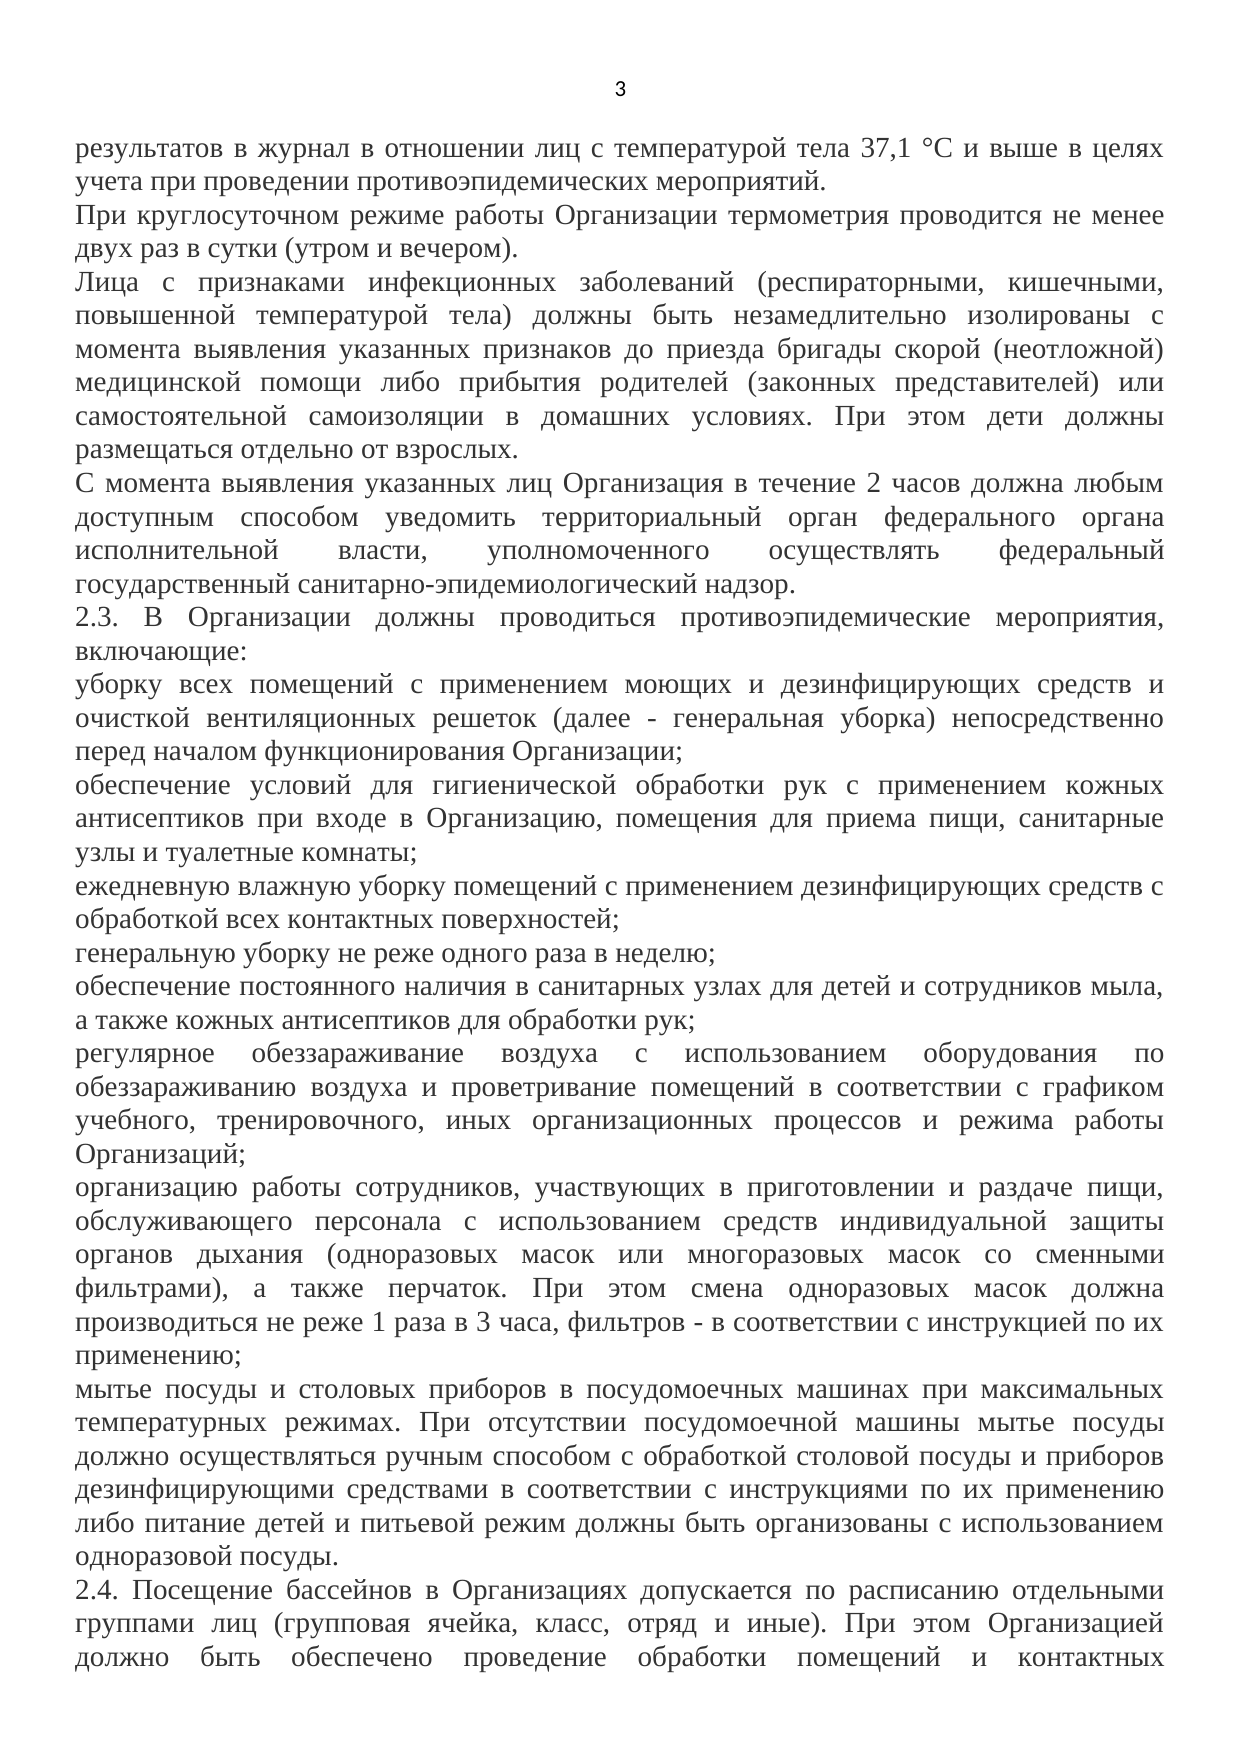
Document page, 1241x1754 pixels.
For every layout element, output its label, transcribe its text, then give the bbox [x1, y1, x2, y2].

text Лица с признаками инфекционных заболеваний (респираторными, кишечными, повышенной температурой тела) должны быть незамедлительно изолированы с момента выявления указанных признаков до приезда бригады скорой (неотложной) медицинской помощи либо прибытия родителей (законных представителей) или самостоятельной самоизоляции в домашних условиях. При этом дети должны размещаться отдельно от взрослых. [75, 264, 1165, 465]
text При круглосуточном режиме работы Организации термометрия проводится не менее двух раз в сутки (утром и вечером). [75, 197, 1165, 264]
text генеральную уборку не реже одного раза в неделю; [75, 935, 1165, 968]
text ежедневную влажную уборку помещений с применением дезинфицирующих средств с обработкой всех контактных поверхностей; [75, 868, 1165, 935]
text С момента выявления указанных лиц Организация в течение 2 часов должна любым доступным способом уведомить территориальный орган федерального органа исполнительной власти, уполномоченного осуществлять федеральный государственный санитарно-эпидемиологический надзор. [75, 465, 1165, 599]
text регулярное обеззараживание воздуха с использованием оборудования по обеззараживанию воздуха и проветривание помещений в соответствии с графиком учебного, тренировочного, иных организационных процессов и режима работы Организаций; [75, 1035, 1165, 1169]
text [75, 130, 1165, 197]
text уборку всех помещений с применением моющих и дезинфицирующих средств и очисткой вентиляционных решеток (далее - генеральная уборка) непосредственно перед началом функционирования Организации; [75, 666, 1165, 767]
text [75, 1572, 1165, 1673]
text мытье посуды и столовых приборов в посудомоечных машинах при максимальных температурных режимах. При отсутствии посудомоечной машины мытье посуды должно осуществляться ручным способом с обработкой столовой посуды и приборов дезинфицирующими средствами в соответствии с инструкциями по их применению либо питание детей и питьевой режим должны быть организованы с использованием одноразовой посуды. [75, 1371, 1165, 1572]
text 2.3. В Организации должны проводиться противоэпидемические мероприятия, включающие: [75, 599, 1165, 666]
text организацию работы сотрудников, участвующих в приготовлении и раздаче пищи, обслуживающего персонала с использованием средств индивидуальной защиты органов дыхания (одноразовых масок или многоразовых масок со сменными фильтрами), а также перчаток. При этом смена одноразовых масок должна производиться не реже 1 раза в 3 часа, фильтров - в соответствии с инструкцией по их применению; [75, 1169, 1165, 1371]
text обеспечение условий для гигиенической обработки рук с применением кожных антисептиков при входе в Организацию, помещения для приема пищи, санитарные узлы и туалетные комнаты; [75, 767, 1165, 868]
text обеспечение постоянного наличия в санитарных узлах для детей и сотрудников мыла, а также кожных антисептиков для обработки рук; [75, 968, 1165, 1035]
